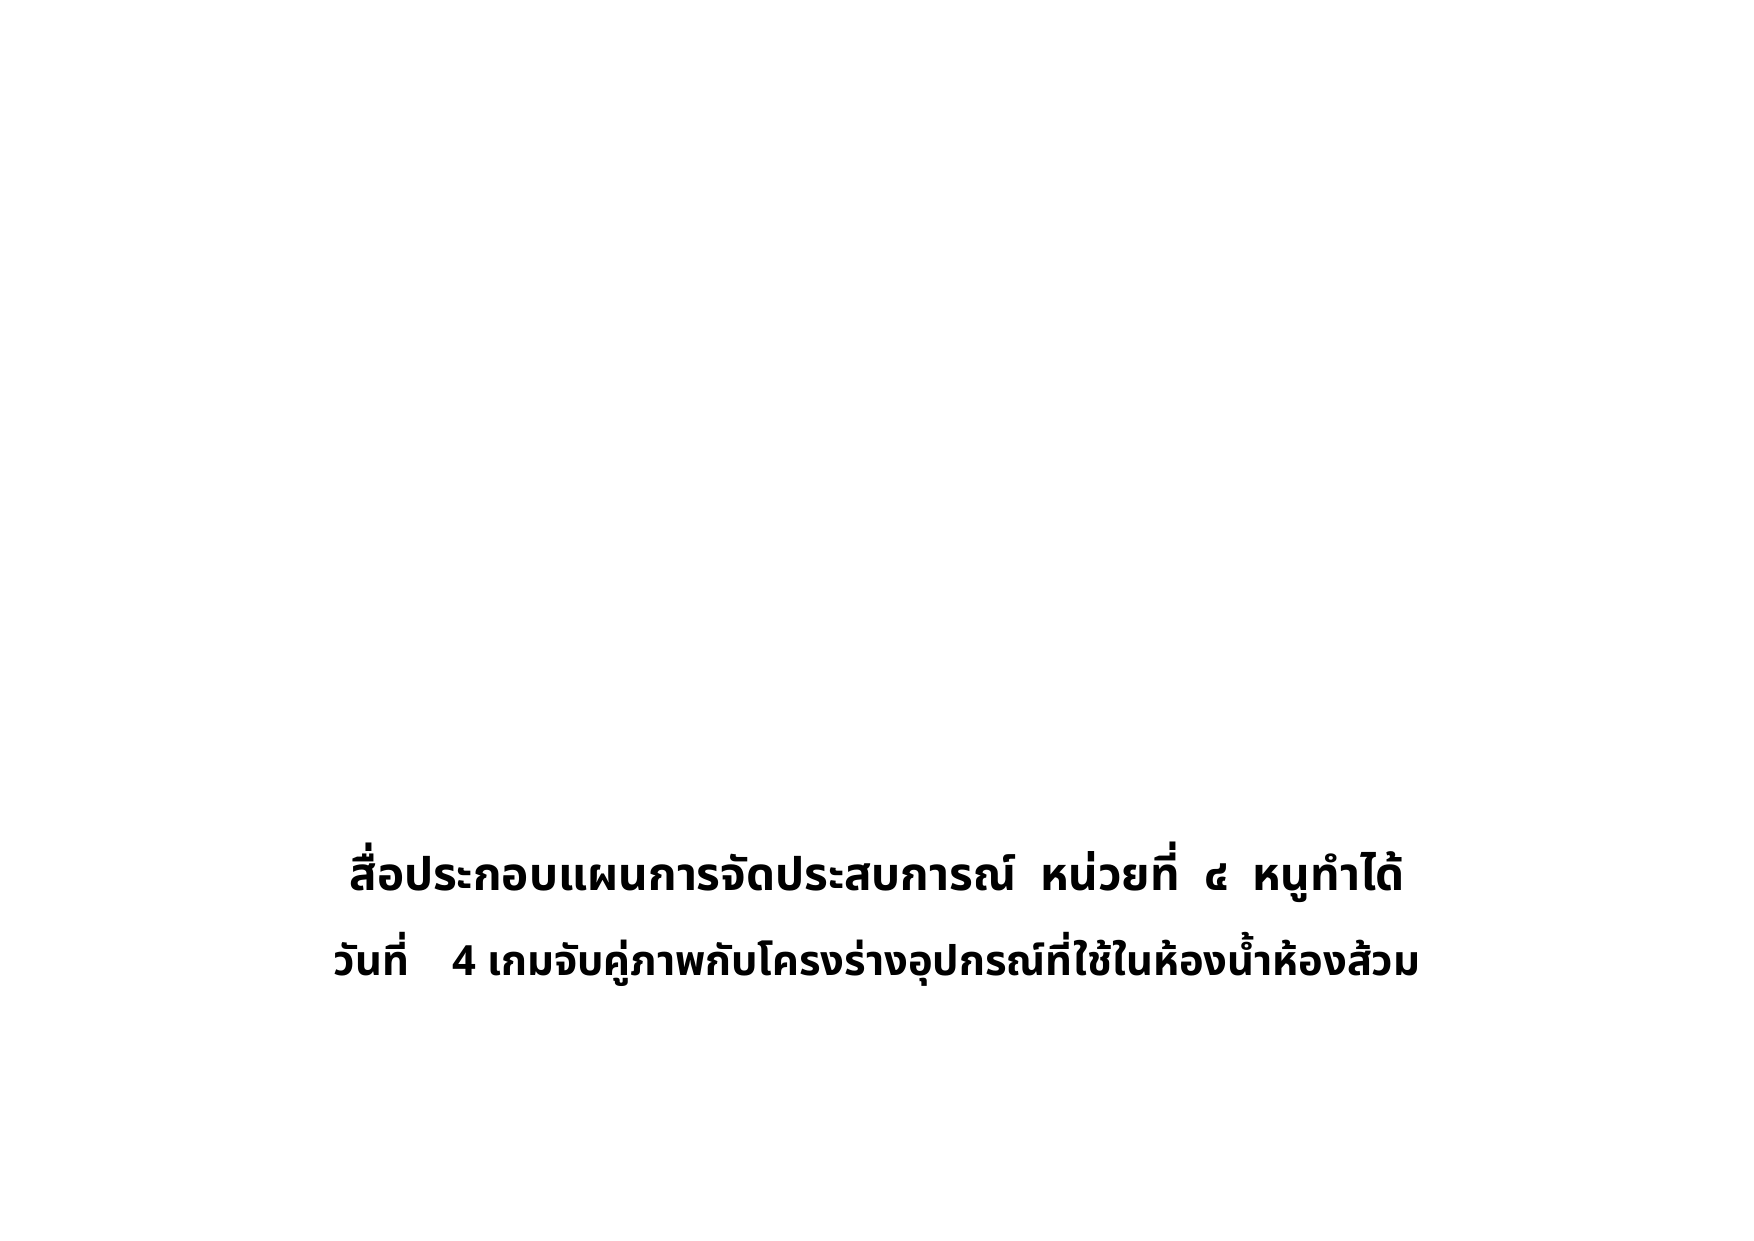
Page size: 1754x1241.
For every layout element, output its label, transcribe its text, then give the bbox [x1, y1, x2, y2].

text วันที่ 4 เกมจับคู่ภาพกับโครงร่างอุปกรณ์ที่ใช้ในห้องน้ำห้องส้วม [150, 931, 1604, 994]
text สื่อประกอบแผนการจัดประสบการณ์ หน่วยที่ ๔ หนูทำได้ [150, 841, 1604, 911]
